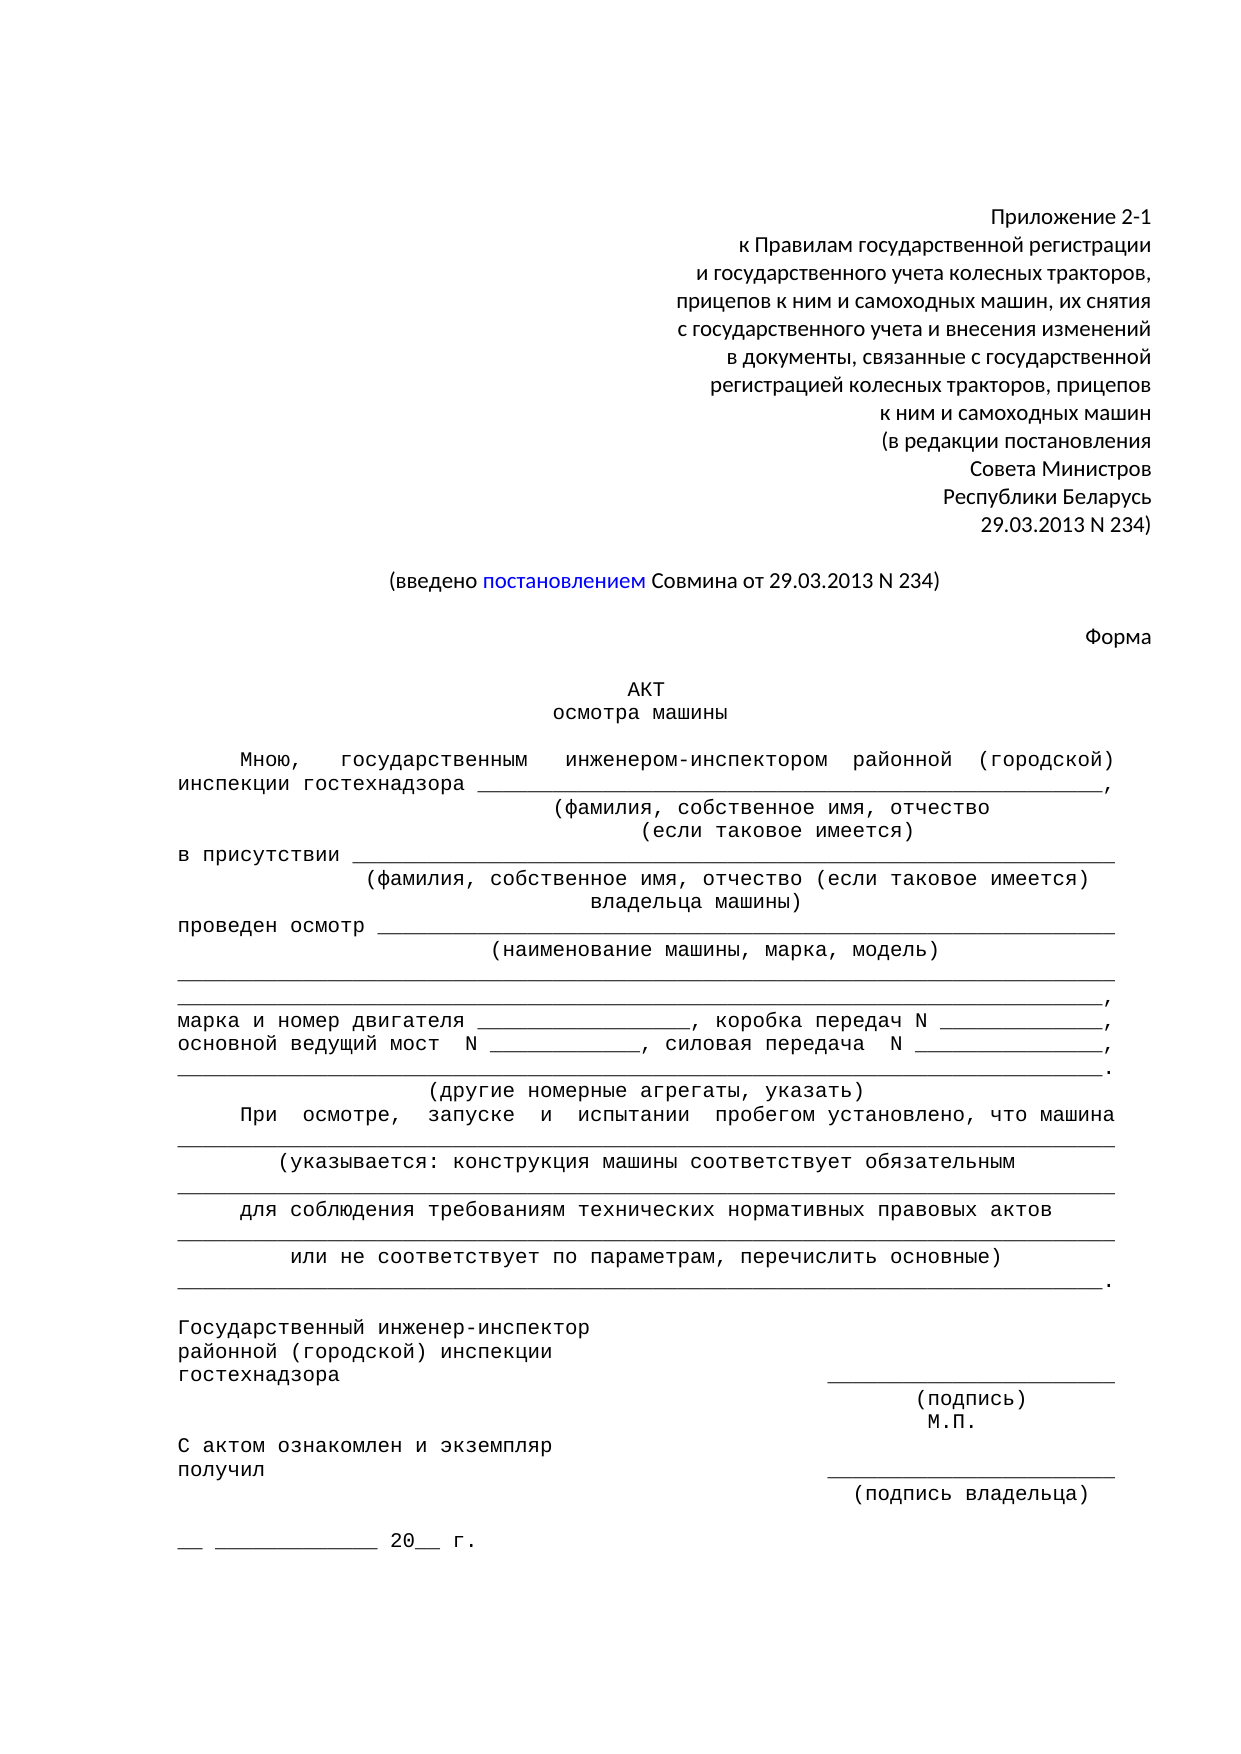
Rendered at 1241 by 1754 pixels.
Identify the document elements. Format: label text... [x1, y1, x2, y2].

text __________________________________________________________________________. [177, 1057, 1152, 1081]
text для соблюдения требованиям технических нормативных правовых актов [177, 1199, 1152, 1222]
text прицепов к ним и самоходных машин, их снятия [177, 286, 1152, 314]
text Республики Беларусь [177, 482, 1152, 510]
text С актом ознакомлен и экземпляр [177, 1435, 1152, 1459]
text к ним и самоходных машин [177, 398, 1152, 426]
text __________________________________________________________________________. [177, 1270, 1152, 1293]
text получил _______________________ [177, 1459, 1152, 1482]
text Приложение 2-1 [177, 202, 1152, 230]
text и государственного учета колесных тракторов, [177, 258, 1152, 286]
text __ _____________ 20__ г. [177, 1530, 1152, 1553]
text или не соответствует по параметрам, перечислить основные) [177, 1246, 1152, 1270]
text районной (городской) инспекции [177, 1341, 1152, 1364]
text При осмотре, запуске и испытании пробегом установлено, что машина [177, 1104, 1152, 1128]
text Мною, государственным инженером-инспектором районной (городской) [177, 749, 1152, 773]
text (фамилия, собственное имя, отчество [177, 797, 1152, 820]
text М.П. [177, 1412, 1152, 1435]
text Государственный инженер-инспектор [177, 1317, 1152, 1341]
text 29.03.2013 N 234) [177, 510, 1152, 538]
text (фамилия, собственное имя, отчество (если таковое имеется) [177, 868, 1152, 891]
text (в редакции постановления [177, 426, 1152, 454]
text (если таковое имеется) [177, 820, 1152, 844]
text __________________________________________________________________________, [177, 986, 1152, 1009]
text (наименование машины, марка, модель) [177, 939, 1152, 962]
text (подпись владельца) [177, 1482, 1152, 1506]
text марка и номер двигателя _________________, коробка передач N _____________, [177, 1009, 1152, 1033]
text к Правилам государственной регистрации [177, 230, 1152, 258]
text (указывается: конструкция машины соответствует обязательным [177, 1151, 1152, 1175]
text инспекции гостехнадзора __________________________________________________, [177, 773, 1152, 797]
text АКТ [177, 678, 1152, 702]
text в документы, связанные с государственной [177, 342, 1152, 370]
text Форма [177, 622, 1152, 651]
text в присутствии _____________________________________________________________ [177, 844, 1152, 868]
text ___________________________________________________________________________ [177, 1222, 1152, 1246]
text с государственного учета и внесения изменений [177, 314, 1152, 342]
text владельца машины) [177, 891, 1152, 915]
text регистрацией колесных тракторов, прицепов [177, 370, 1152, 398]
text основной ведущий мост N ____________, силовая передача N _______________, [177, 1033, 1152, 1057]
text ___________________________________________________________________________ [177, 1128, 1152, 1151]
text ___________________________________________________________________________ [177, 1175, 1152, 1199]
text (другие номерные агрегаты, указать) [177, 1081, 1152, 1104]
text (подпись) [177, 1388, 1152, 1412]
text (введено постановлением Совмина от 29.03.2013 N 234) [177, 566, 1152, 594]
text проведен осмотр ___________________________________________________________ [177, 915, 1152, 939]
text Совета Министров [177, 454, 1152, 482]
text ___________________________________________________________________________ [177, 962, 1152, 986]
text осмотра машины [177, 702, 1152, 726]
text гостехнадзора _______________________ [177, 1364, 1152, 1388]
